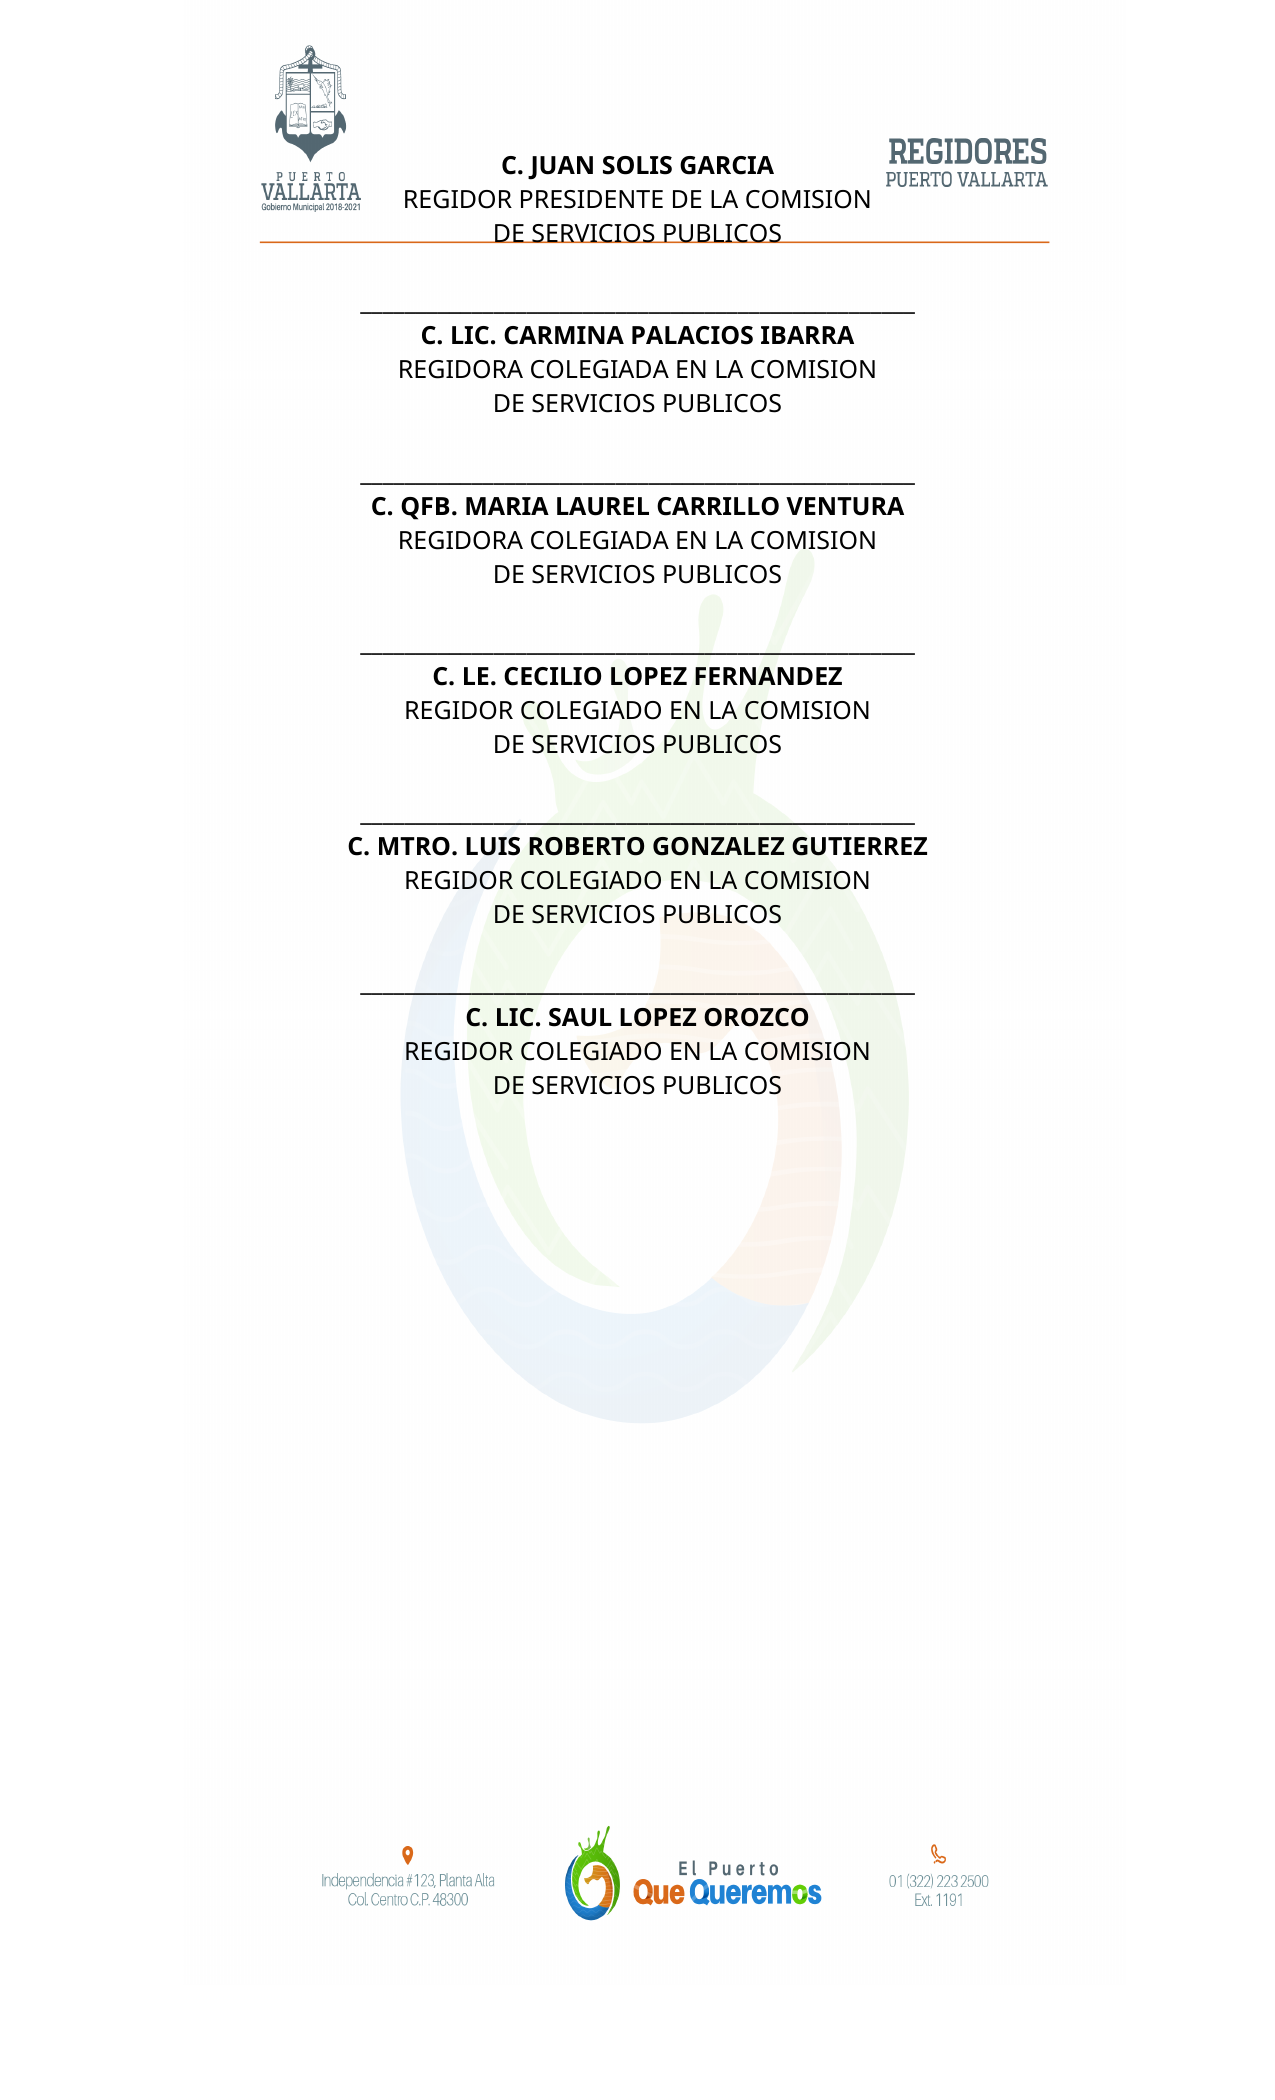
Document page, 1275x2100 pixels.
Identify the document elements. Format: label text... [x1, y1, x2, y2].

text DE SERVICIOS PUBLICOS [177, 897, 1098, 931]
text C. LE. CECILIO LOPEZ FERNANDEZ [177, 658, 1098, 693]
text DE SERVICIOS PUBLICOS [177, 1067, 1098, 1101]
text REGIDOR COLEGIADO EN LA COMISION [177, 1033, 1098, 1067]
text REGIDOR PRESIDENTE DE LA COMISION [177, 182, 1098, 216]
text DE SERVICIOS PUBLICOS [177, 556, 1098, 590]
picture [183, 0, 1126, 1985]
text DE SERVICIOS PUBLICOS [177, 216, 1098, 250]
text REGIDORA COLEGIADA EN LA COMISION [177, 352, 1098, 386]
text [177, 284, 1098, 318]
text C. JUAN SOLIS GARCIA [177, 148, 1098, 182]
text REGIDORA COLEGIADA EN LA COMISION [177, 522, 1098, 556]
text C. LIC. CARMINA PALACIOS IBARRA [177, 318, 1098, 352]
text C. MTRO. LUIS ROBERTO GONZALEZ GUTIERREZ [177, 829, 1098, 863]
text __________________________________________________ [177, 624, 1098, 658]
text REGIDOR COLEGIADO EN LA COMISION [177, 863, 1098, 897]
text C. LIC. SAUL LOPEZ OROZCO [177, 999, 1098, 1033]
text __________________________________________________ [177, 795, 1098, 829]
text REGIDOR COLEGIADO EN LA COMISION [177, 693, 1098, 727]
text DE SERVICIOS PUBLICOS [177, 386, 1098, 420]
text __________________________________________________ [177, 965, 1098, 999]
text C. QFB. MARIA LAUREL CARRILLO VENTURA [177, 488, 1098, 522]
text __________________________________________________ [177, 454, 1098, 488]
text DE SERVICIOS PUBLICOS [177, 727, 1098, 761]
